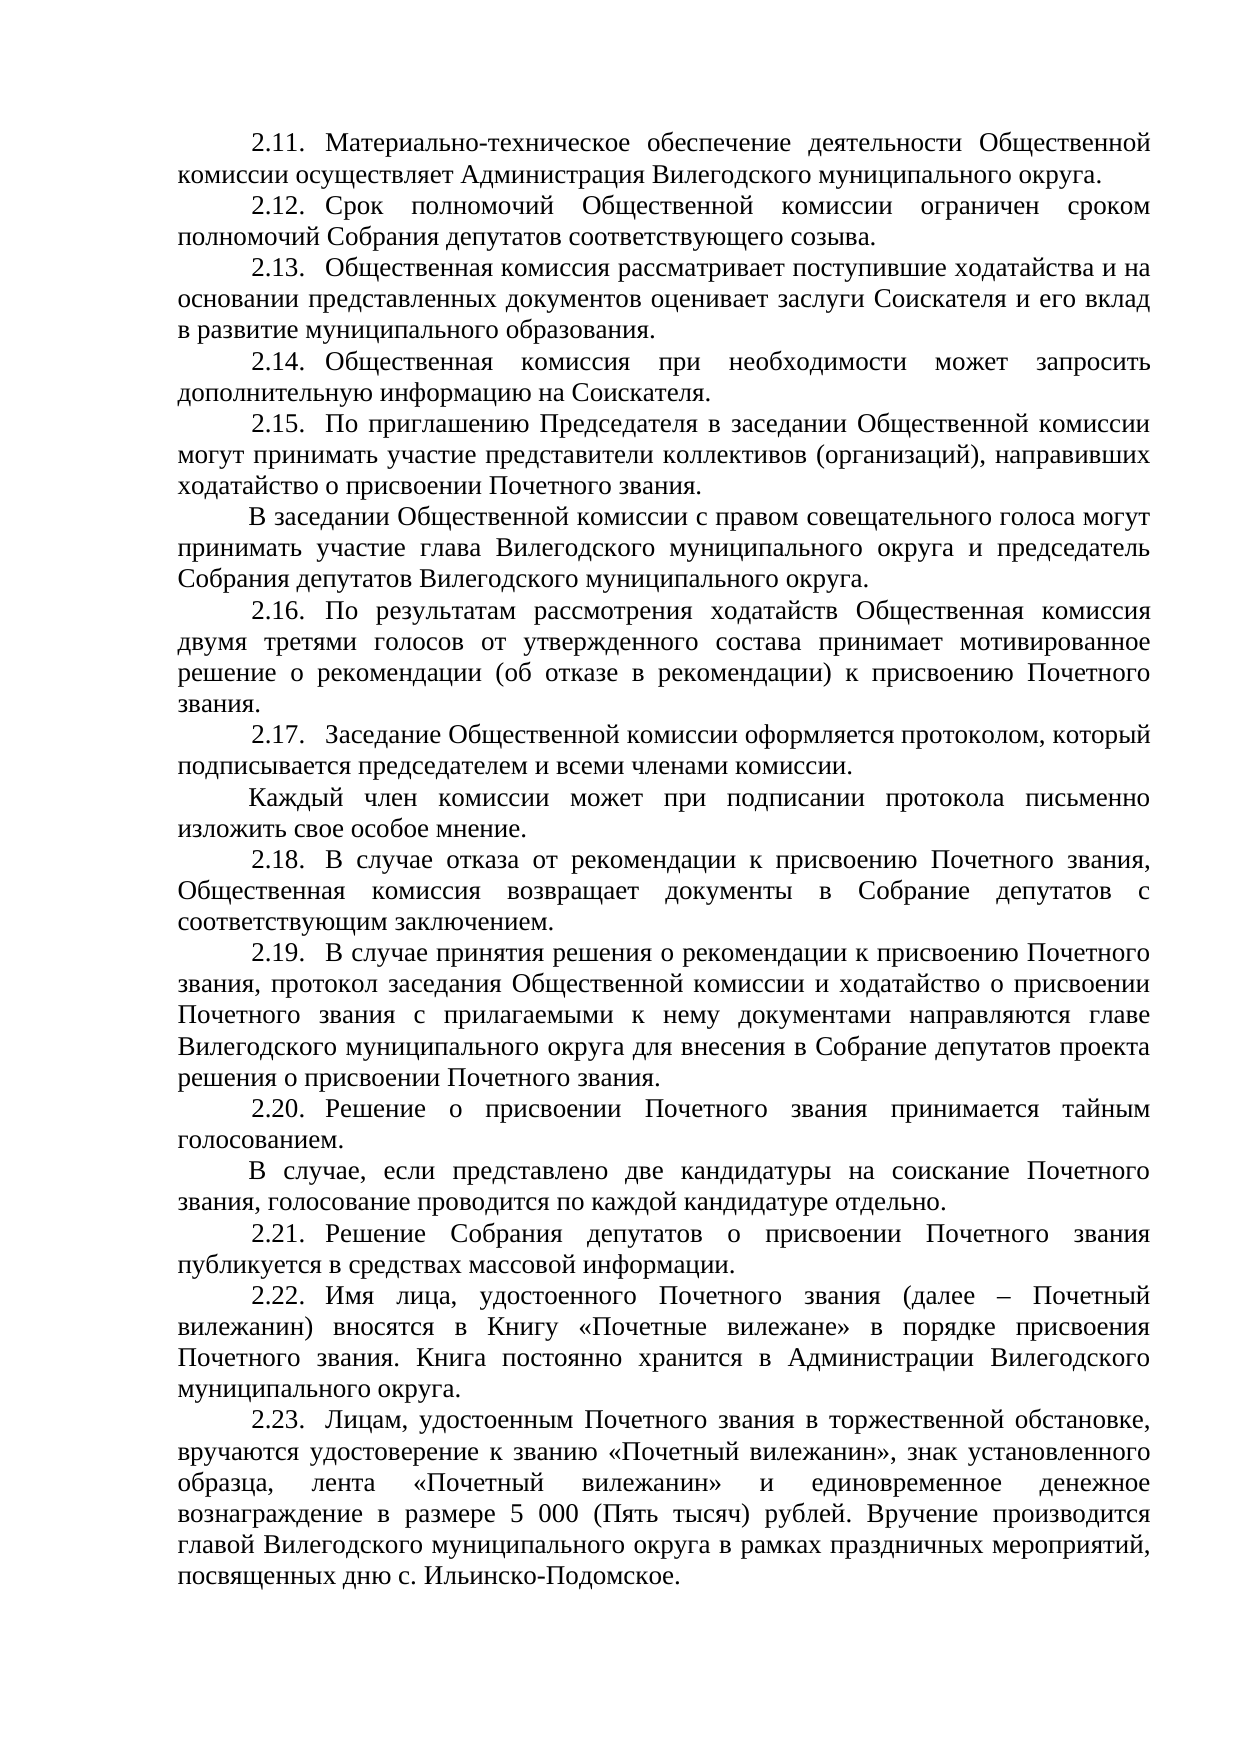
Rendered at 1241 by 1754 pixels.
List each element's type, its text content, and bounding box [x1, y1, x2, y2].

list В заседании Общественной комиссии с правом совещательного голоса могут принимать участие глава Вилегодского муниципального округа и председатель Собрания депутатов Вилегодского муниципального округа. [177, 500, 1152, 594]
text В случае, если представлено две кандидатуры на соискание Почетного звания, голосование проводится по каждой кандидатуре отдельно. [177, 1154, 1152, 1217]
list Имя лица, удостоенного Почетного звания (далее – Почетный вилежанин) вносятся в Книгу «Почетные вилежане» в порядке присвоения Почетного звания. Книга постоянно хранится в Администрации Вилегодского муниципального округа. [177, 1279, 1152, 1403]
list В случае отказа от рекомендации к присвоению Почетного звания, Общественная комиссия возвращает документы в Собрание депутатов с соответствующим заключением. [177, 843, 1152, 936]
list В случае принятия решения о рекомендации к присвоению Почетного звания, протокол заседания Общественной комиссии и ходатайство о присвоении Почетного звания с прилагаемыми к нему документами направляются главе Вилегодского муниципального округа для внесения в Собрание депутатов проекта решения о присвоении Почетного звания. [177, 936, 1152, 1092]
list По результатам рассмотрения ходатайств Общественная комиссия двумя третями голосов от утвержденного состава принимает мотивированное решение о рекомендации (об отказе в рекомендации) к присвоению Почетного звания. [177, 594, 1152, 718]
list Срок полномочий Общественной комиссии ограничен сроком полномочий Собрания депутатов соответствующего созыва. [177, 189, 1152, 251]
list Решение Собрания депутатов о присвоении Почетного звания публикуется в средствах массовой информации. [177, 1217, 1152, 1279]
list Общественная комиссия при необходимости может запросить дополнительную информацию на Соискателя. [177, 344, 1152, 407]
list Общественная комиссия рассматривает поступившие ходатайства и на основании представленных документов оценивает заслуги Соискателя и его вклад в развитие муниципального образования. [177, 251, 1152, 344]
list Материально-техническое обеспечение деятельности Общественной комиссии осуществляет Администрация Вилегодского муниципального округа. [177, 127, 1152, 189]
list По приглашению Председателя в заседании Общественной комиссии могут принимать участие представители коллективов (организаций), направивших ходатайство о присвоении Почетного звания. [177, 407, 1152, 500]
list Лицам, удостоенным Почетного звания в торжественной обстановке, вручаются удостоверение к званию «Почетный вилежанин», знак установленного образца, лента «Почетный вилежанин» и единовременное денежное вознаграждение в размере 5 000 (Пять тысяч) рублей. Вручение производится главой Вилегодского муниципального округа в рамках праздничных мероприятий, посвященных дню с. Ильинско-Подомское. [177, 1403, 1152, 1590]
list Решение о присвоении Почетного звания принимается тайным голосованием. [177, 1092, 1152, 1154]
text Каждый член комиссии может при подписании протокола письменно изложить свое особое мнение. [177, 781, 1152, 843]
list Заседание Общественной комиссии оформляется протоколом, который подписывается председателем и всеми членами комиссии. [177, 718, 1152, 781]
